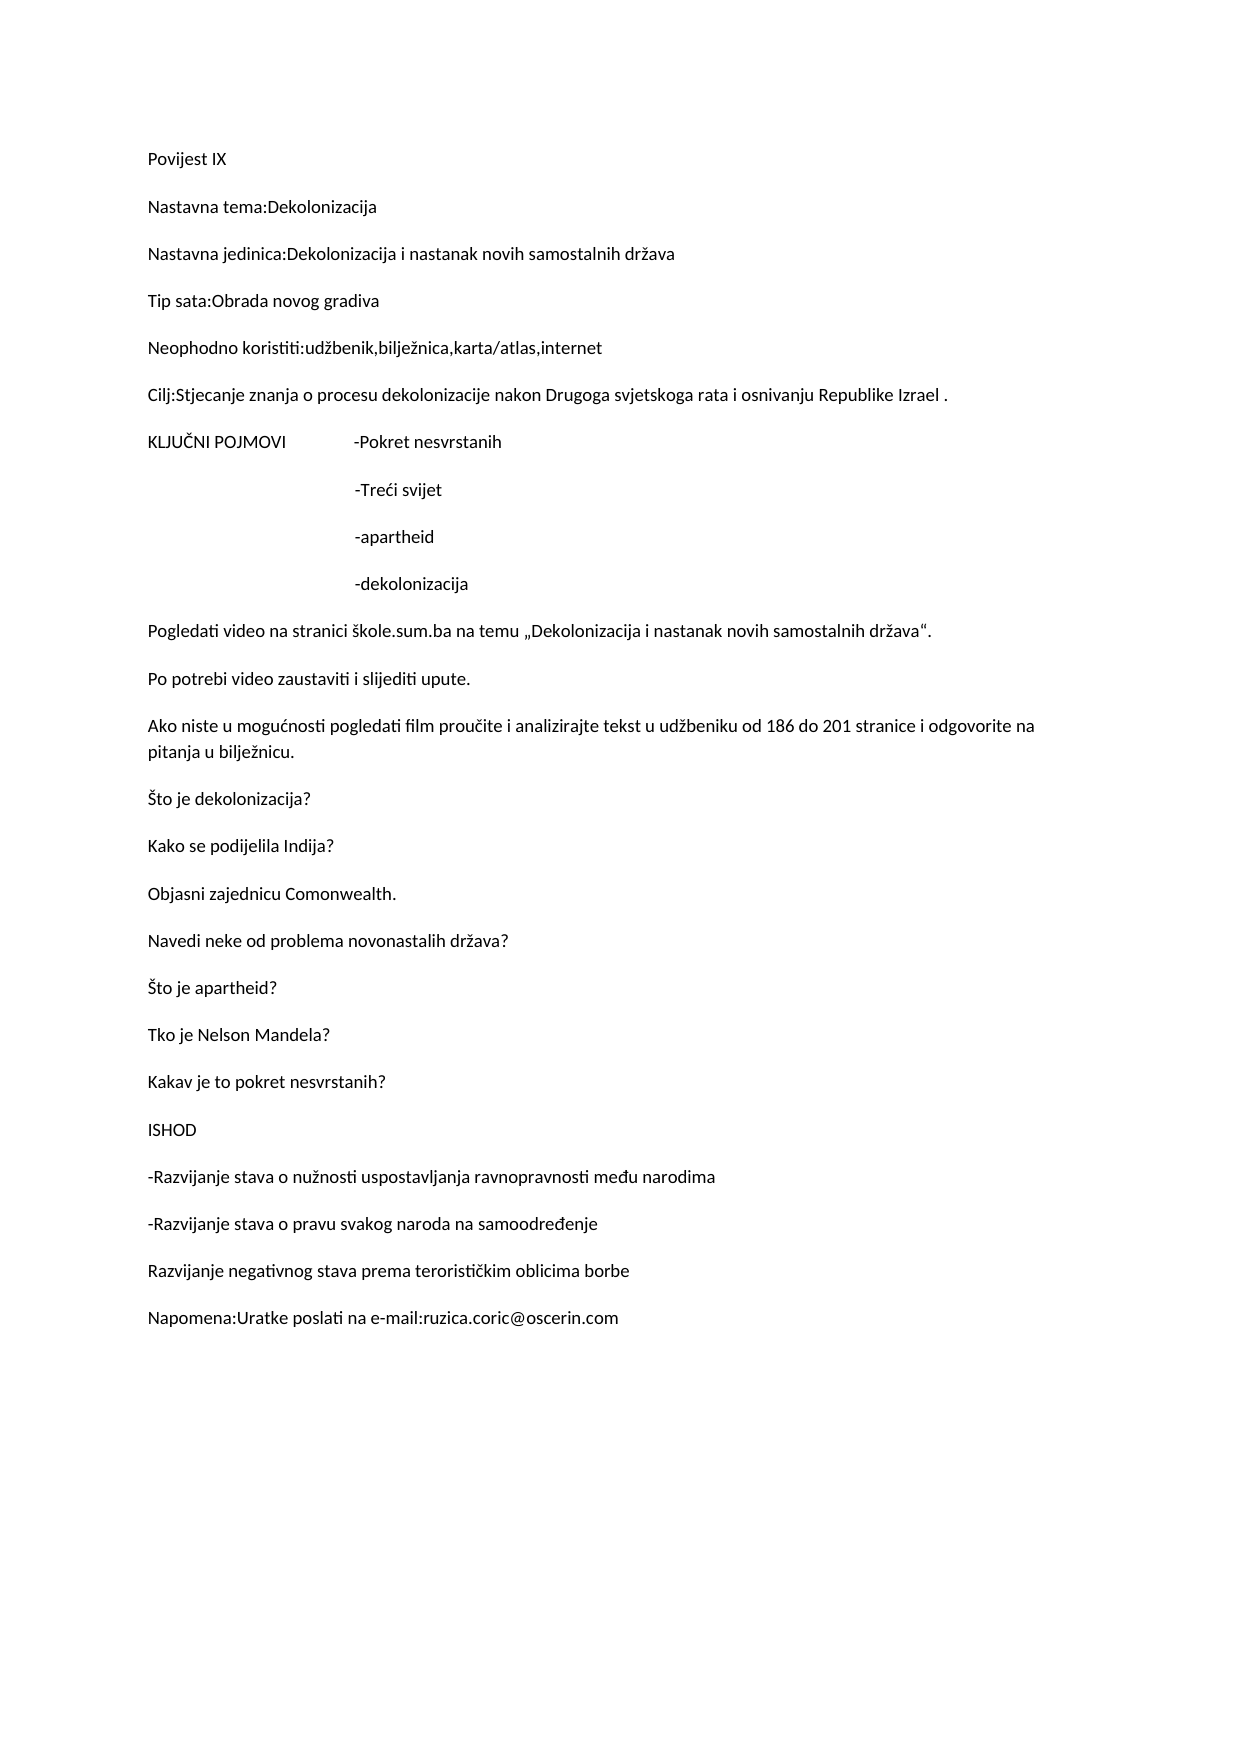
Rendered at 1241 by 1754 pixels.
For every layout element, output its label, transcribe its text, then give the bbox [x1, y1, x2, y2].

text KLJUČNI POJMOVI -Pokret nesvrstanih [148, 431, 1093, 454]
text Ako niste u mogućnosti pogledati film proučite i analizirajte tekst u udžbeniku od 186 do 201 stranice i odgovorite na pitanja u bilježnicu. [148, 714, 1093, 763]
text Pogledati video na stranici škole.sum.ba na temu „Dekolonizacija i nastanak novih samostalnih država“. [148, 619, 1093, 642]
text -Razvijanje stava o nužnosti uspostavljanja ravnopravnosti među narodima [148, 1165, 1093, 1188]
text -Treći svijet [148, 478, 1093, 501]
text -dekolonizacija [148, 572, 1093, 595]
text Napomena:Uratke poslati na e-mail:ruzica.coric@oscerin.com [148, 1306, 1093, 1329]
text Razvijanje negativnog stava prema terorističkim oblicima borbe [148, 1259, 1093, 1282]
text -apartheid [148, 525, 1093, 548]
text Što je dekolonizacija? [148, 787, 1093, 810]
text -Razvijanje stava o pravu svakog naroda na samoodređenje [148, 1212, 1093, 1235]
text Kako se podijelila Indija? [148, 834, 1093, 857]
text Što je apartheid? [148, 976, 1093, 999]
text Navedi neke od problema novonastalih država? [148, 929, 1093, 952]
text Nastavna tema:Dekolonizacija [148, 195, 1093, 218]
text Tko je Nelson Mandela? [148, 1023, 1093, 1046]
text Cilj:Stjecanje znanja o procesu dekolonizacije nakon Drugoga svjetskoga rata i osnivanju Republike Izrael . [148, 383, 1093, 406]
text Povijest IX [148, 148, 1093, 171]
text Nastavna jedinica:Dekolonizacija i nastanak novih samostalnih država [148, 242, 1093, 265]
text Kakav je to pokret nesvrstanih? [148, 1071, 1093, 1093]
text Po potrebi video zaustaviti i slijediti upute. [148, 667, 1093, 689]
text Objasni zajednicu Comonwealth. [148, 882, 1093, 905]
text Tip sata:Obrada novog gradiva [148, 289, 1093, 312]
text Neophodno koristiti:udžbenik,bilježnica,karta/atlas,internet [148, 336, 1093, 359]
text ISHOD [148, 1118, 1093, 1141]
